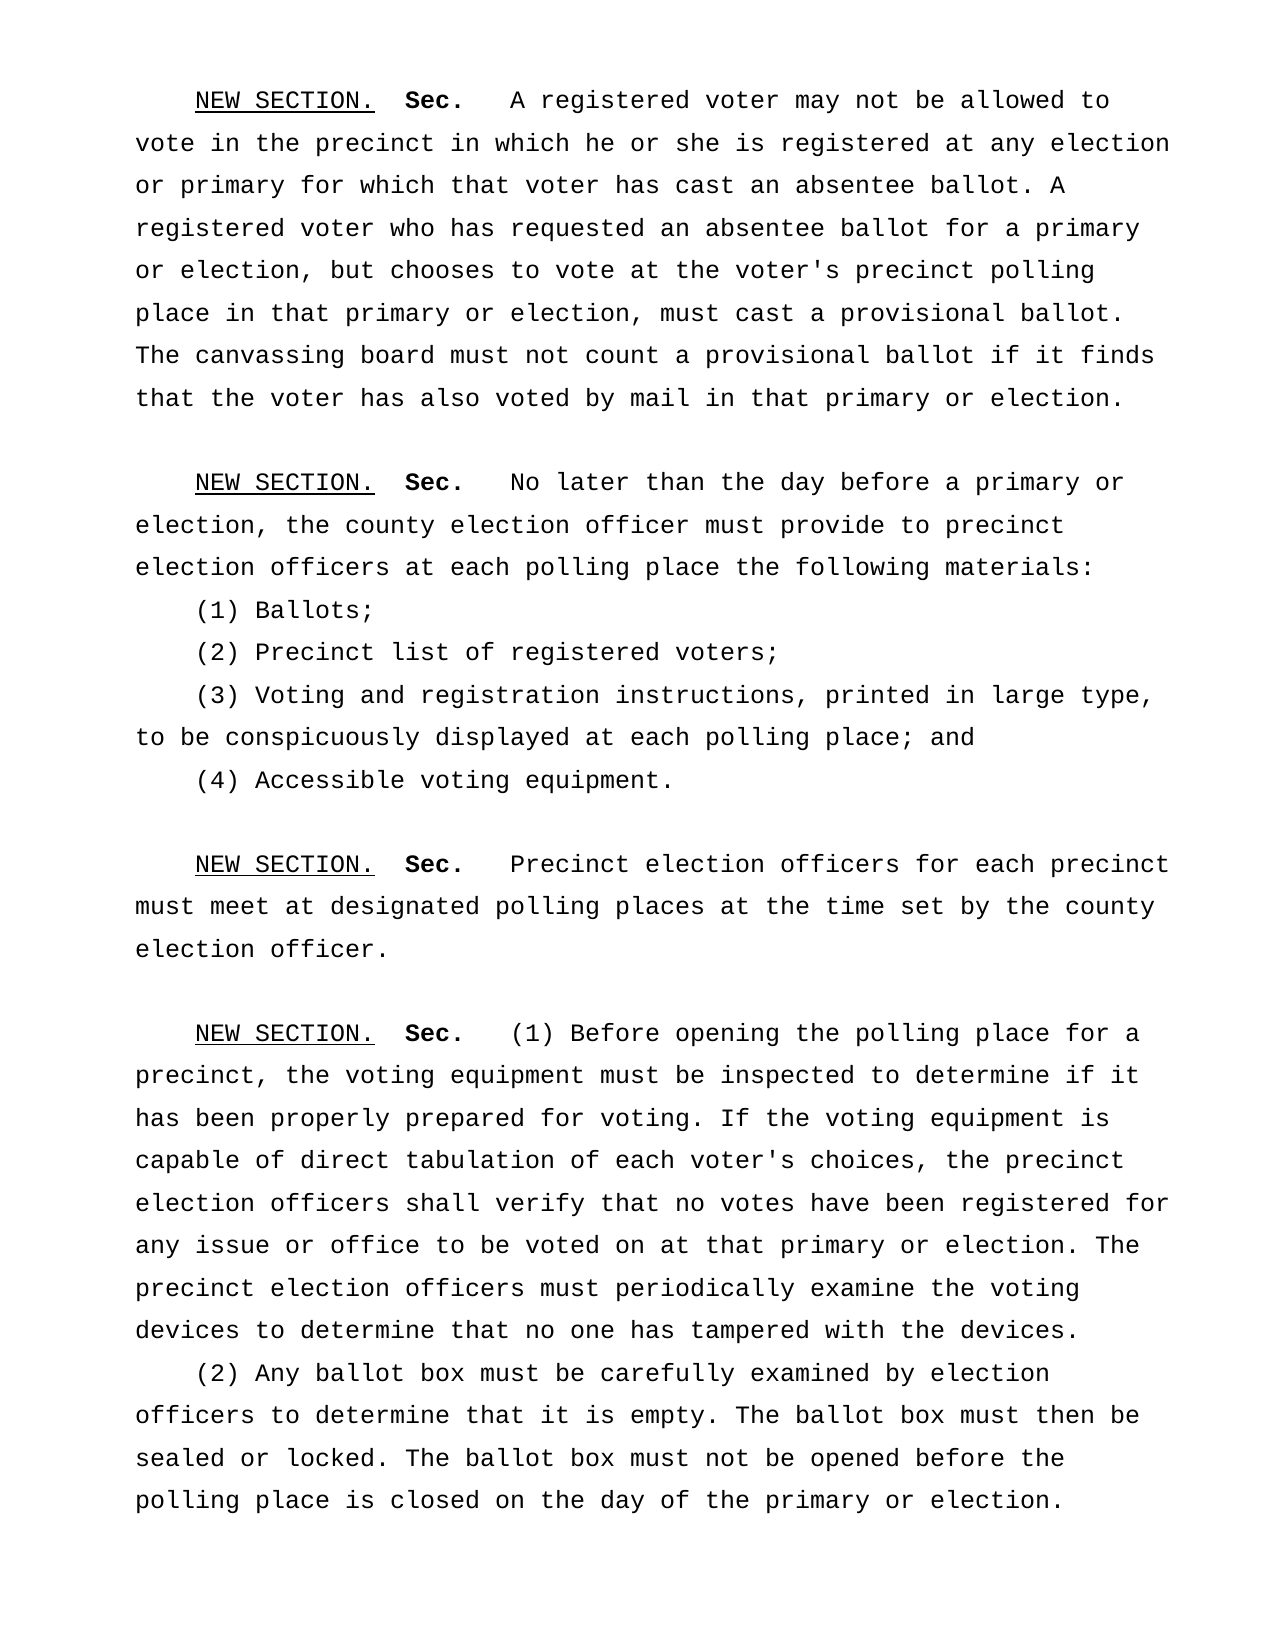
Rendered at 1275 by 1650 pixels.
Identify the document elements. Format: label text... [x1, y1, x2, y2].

text (3) Voting and registration instructions, printed in large type, to be conspicuously displayed at each polling place; and [135, 669, 1170, 754]
text (2) Precinct list of registered voters; [135, 627, 1170, 669]
text (1) Ballots; [135, 584, 1170, 627]
text (2) Any ballot box must be carefully examined by election officers to determine that it is empty. The ballot box must then be sealed or locked. The ballot box must not be opened before the polling place is closed on the day of the primary or election. [135, 1347, 1170, 1517]
text NEW SECTION. Sec. (1) Before opening the polling place for a precinct, the voting equipment must be inspected to determine if it has been properly prepared for voting. If the voting equipment is capable of direct tabulation of each voter's choices, the precinct election officers shall verify that no votes have been registered for any issue or office to be voted on at that primary or election. The precinct election officers must periodically examine the voting devices to determine that no one has tampered with the devices. [135, 1007, 1170, 1347]
text (4) Accessible voting equipment. [135, 754, 1170, 797]
text NEW SECTION. Sec. No later than the day before a primary or election, the county election officer must provide to precinct election officers at each polling place the following materials: [135, 457, 1170, 584]
text NEW SECTION. Sec. A registered voter may not be allowed to vote in the precinct in which he or she is registered at any election or primary for which that voter has cast an absentee ballot. A registered voter who has requested an absentee ballot for a primary or election, but chooses to vote at the voter's precinct polling place in that primary or election, must cast a provisional ballot. The canvassing board must not count a provisional ballot if it finds that the voter has also voted by mail in that primary or election. [135, 75, 1170, 415]
text NEW SECTION. Sec. Precinct election officers for each precinct must meet at designated polling places at the time set by the county election officer. [135, 838, 1170, 966]
